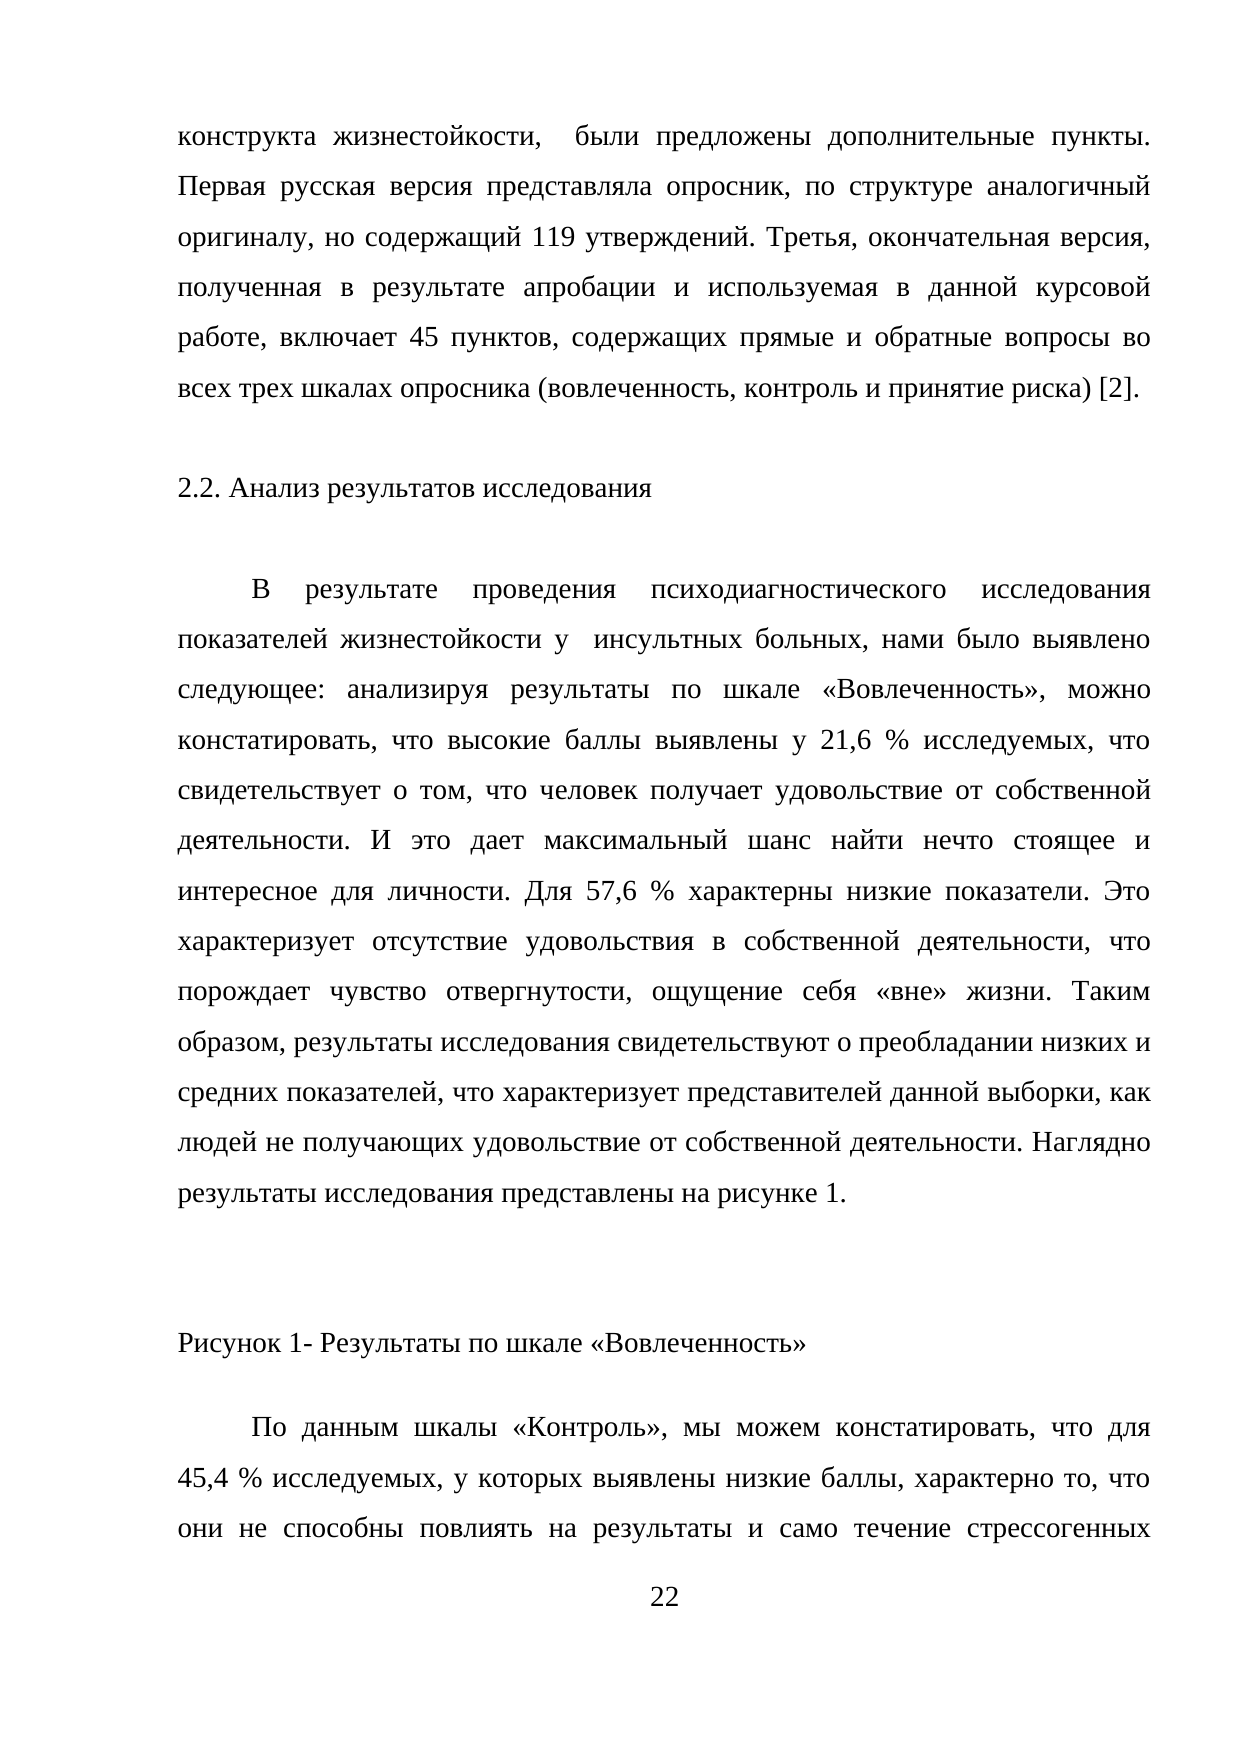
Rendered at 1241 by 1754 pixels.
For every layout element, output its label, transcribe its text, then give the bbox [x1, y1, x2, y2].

text В результате проведения психодиагностического исследования показателей жизнестойкости у инсультных больных, нами было выявлено следующее: анализируя результаты по шкале «Вовлеченность», можно констатировать, что высокие баллы выявлены у 21,6 % исследуемых, что свидетельствует о том, что человек получает удовольствие от собственной деятельности. И это дает максимальный шанс найти нечто стоящее и интересное для личности. Для 57,6 % характерны низкие показатели. Это характеризует отсутствие удовольствия в собственной деятельности, что порождает чувство отвергнутости, ощущение себя «вне» жизни. Таким образом, результаты исследования свидетельствуют о преобладании низких и средних показателей, что характеризует представителей данной выборки, как людей не получающих удовольствие от собственной деятельности. Наглядно результаты исследования представлены на рисунке 1. [177, 571, 1152, 1208]
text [177, 1409, 1152, 1544]
text 2.2. Анализ результатов исследования [177, 470, 1152, 504]
text Рисунок 1- Результаты по шкале «Вовлеченность» [177, 1326, 1152, 1359]
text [177, 118, 1152, 403]
